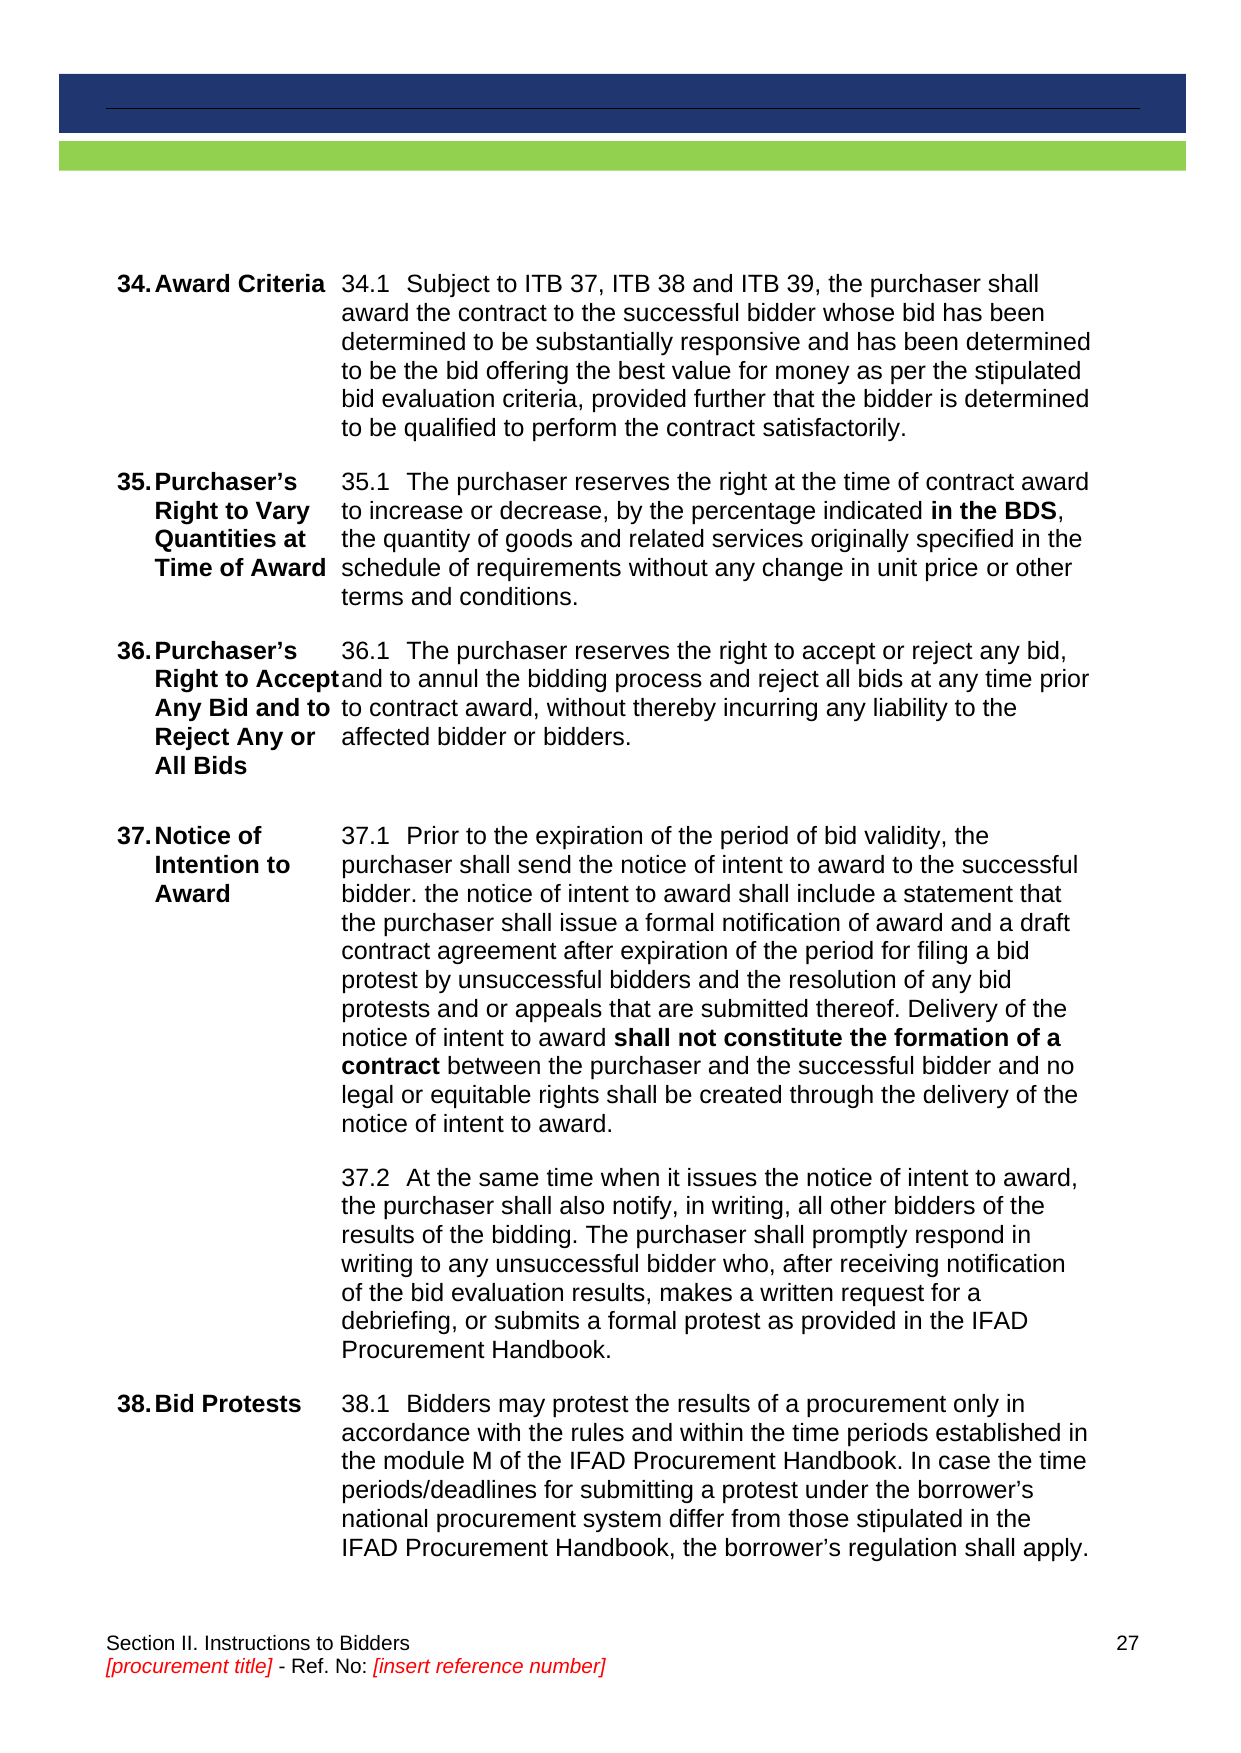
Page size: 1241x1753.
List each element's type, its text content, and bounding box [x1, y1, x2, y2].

table_cell Subject to ITB 37, ITB 38 and ITB 39, the purchaser shall award the contract to the successful bidder whose bid has been determined to be substantially responsive and has been determined to be the bid offering the best value for money as per the stipulated bid evaluation criteria, provided further that the bidder is determined to be qualified to perform the contract satisfactorily. [341, 245, 1092, 442]
table_cell Bidders may protest the results of a procurement only in accordance with the rules and within the time periods established in the module M of the IFAD Procurement Handbook. In case the time periods/deadlines for submitting a protest under the borrower’s national procurement system differ from those stipulated in the IFAD Procurement Handbook, the borrower’s regulation shall apply. [341, 1364, 1092, 1561]
table_cell Award Criteria [117, 245, 341, 442]
table_cell Prior to the expiration of the period of bid validity, the purchaser shall send the notice of intent to award to the successful bidder. the notice of intent to award shall include a statement that the purchaser shall issue a formal notification of award and a draft contract agreement after expiration of the period for filing a bid protest by unsuccessful bidders and the resolution of any bid protests and or appeals that are submitted thereof. Delivery of the notice of intent to award shall not constitute the formation of a contract between the purchaser and the successful bidder and no legal or equitable rights shall be created through the delivery of the notice of intent to award. At the same time when it issues the notice of intent to award, the purchaser shall also notify, in writing, all other bidders of the results of the bidding. The purchaser shall promptly respond in writing to any unsuccessful bidder who, after receiving notification of the bid evaluation results, makes a written request for a debriefing, or submits a formal protest as provided in the IFAD Procurement Handbook. [341, 796, 1092, 1364]
table_cell The purchaser reserves the right at the time of contract award to increase or decrease, by the percentage indicated in the BDS, the quantity of goods and related services originally specified in the schedule of requirements without any change in unit price or other terms and conditions. [341, 442, 1092, 611]
table_cell Bid Protests [117, 1364, 341, 1561]
table_cell Notice of Intention to Award [117, 796, 341, 1364]
table_cell Purchaser’s Right to Accept Any Bid and to Reject Any or All Bids [117, 611, 341, 796]
table_cell Purchaser’s Right to Vary Quantities at Time of Award [117, 442, 341, 611]
table_cell The purchaser reserves the right to accept or reject any bid, and to annul the bidding process and reject all bids at any time prior to contract award, without thereby incurring any liability to the affected bidder or bidders. [341, 611, 1092, 796]
